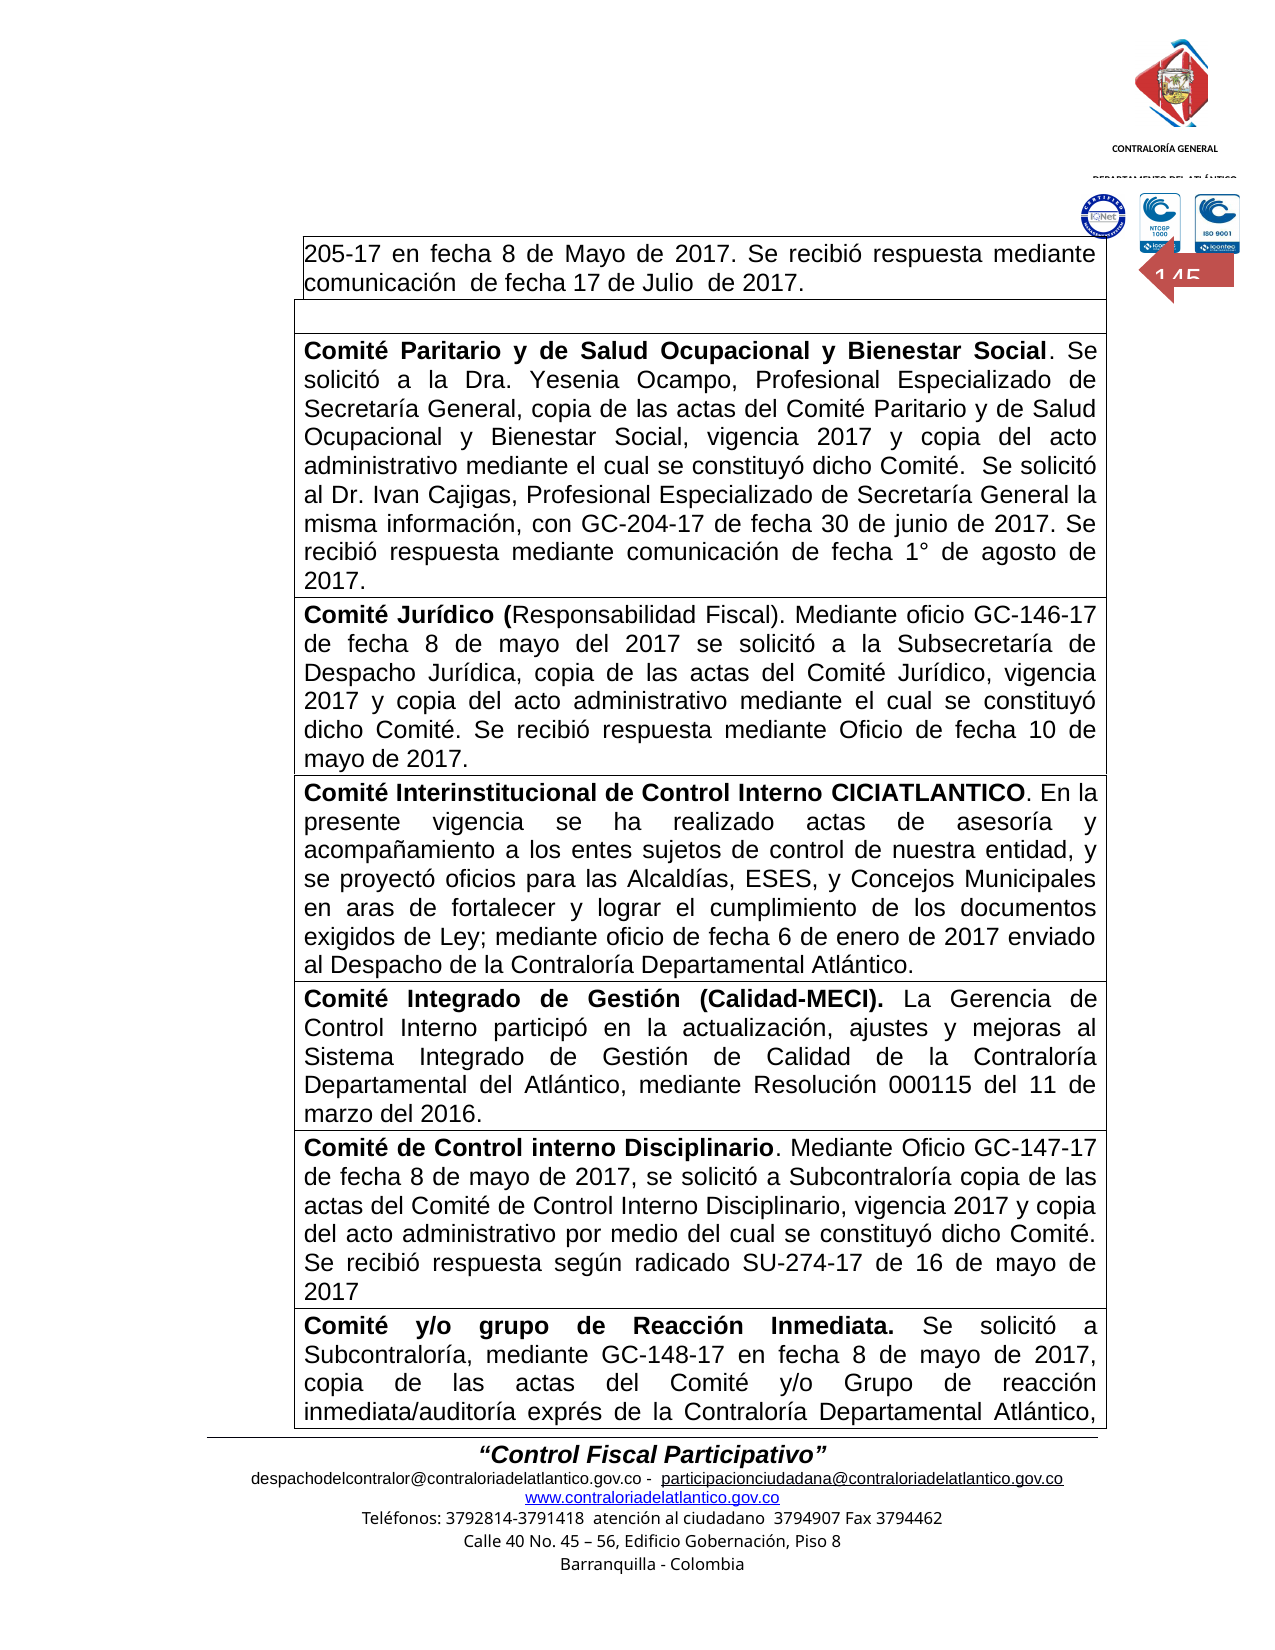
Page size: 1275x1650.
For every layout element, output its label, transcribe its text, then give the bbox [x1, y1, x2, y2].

text Comité Interinstitucional de Control Interno CICIATLANTICO. En la presente vigencia se ha realizado actas de asesoría y acompañamiento a los entes sujetos de control de nuestra entidad, y se proyectó oficios para las Alcaldías, ESES, y Concejos Municipales en aras de fortalecer y lograr el cumplimiento de los documentos exigidos de Ley; mediante oficio de fecha 6 de enero de 2017 enviado al Despacho de la Contraloría Departamental Atlántico. [295, 776, 1106, 981]
text Comité de Control interno Disciplinario. Mediante Oficio GC-147-17 de fecha 8 de mayo de 2017, se solicitó a Subcontraloría copia de las actas del Comité de Control Interno Disciplinario, vigencia 2017 y copia del acto administrativo por medio del cual se constituyó dicho Comité. Se recibió respuesta según radicado SU-274-17 de 16 de mayo de 2017 [295, 1131, 1106, 1308]
text Comité Jurídico (Responsabilidad Fiscal). Mediante oficio GC-146-17 de fecha 8 de mayo del 2017 se solicitó a la Subsecretaría de Despacho Jurídica, copia de las actas del Comité Jurídico, vigencia 2017 y copia del acto administrativo mediante el cual se constituyó dicho Comité. Se recibió respuesta mediante Oficio de fecha 10 de mayo de 2017. [295, 598, 1106, 774]
text Comité Paritario y de Salud Ocupacional y Bienestar Social. Se solicitó a la Dra. Yesenia Ocampo, Profesional Especializado de Secretaría General, copia de las actas del Comité Paritario y de Salud Ocupacional y Bienestar Social, vigencia 2017 y copia del acto administrativo mediante el cual se constituyó dicho Comité. Se solicitó al Dr. Ivan Cajigas, Profesional Especializado de Secretaría General la misma información, con GC-204-17 de fecha 30 de junio de 2017. Se recibió respuesta mediante comunicación de fecha 1° de agosto de 2017. [295, 334, 1106, 597]
picture [1081, 194, 1126, 239]
picture [1139, 193, 1181, 253]
picture [1134, 38, 1208, 127]
text Comité Integrado de Gestión (Calidad-MECI). La Gerencia de Control Interno participó en la actualización, ajustes y mejoras al Sistema Integrado de Gestión de Calidad de la Contraloría Departamental del Atlántico, mediante Resolución 000115 del 11 de marzo del 2016. [295, 982, 1106, 1130]
